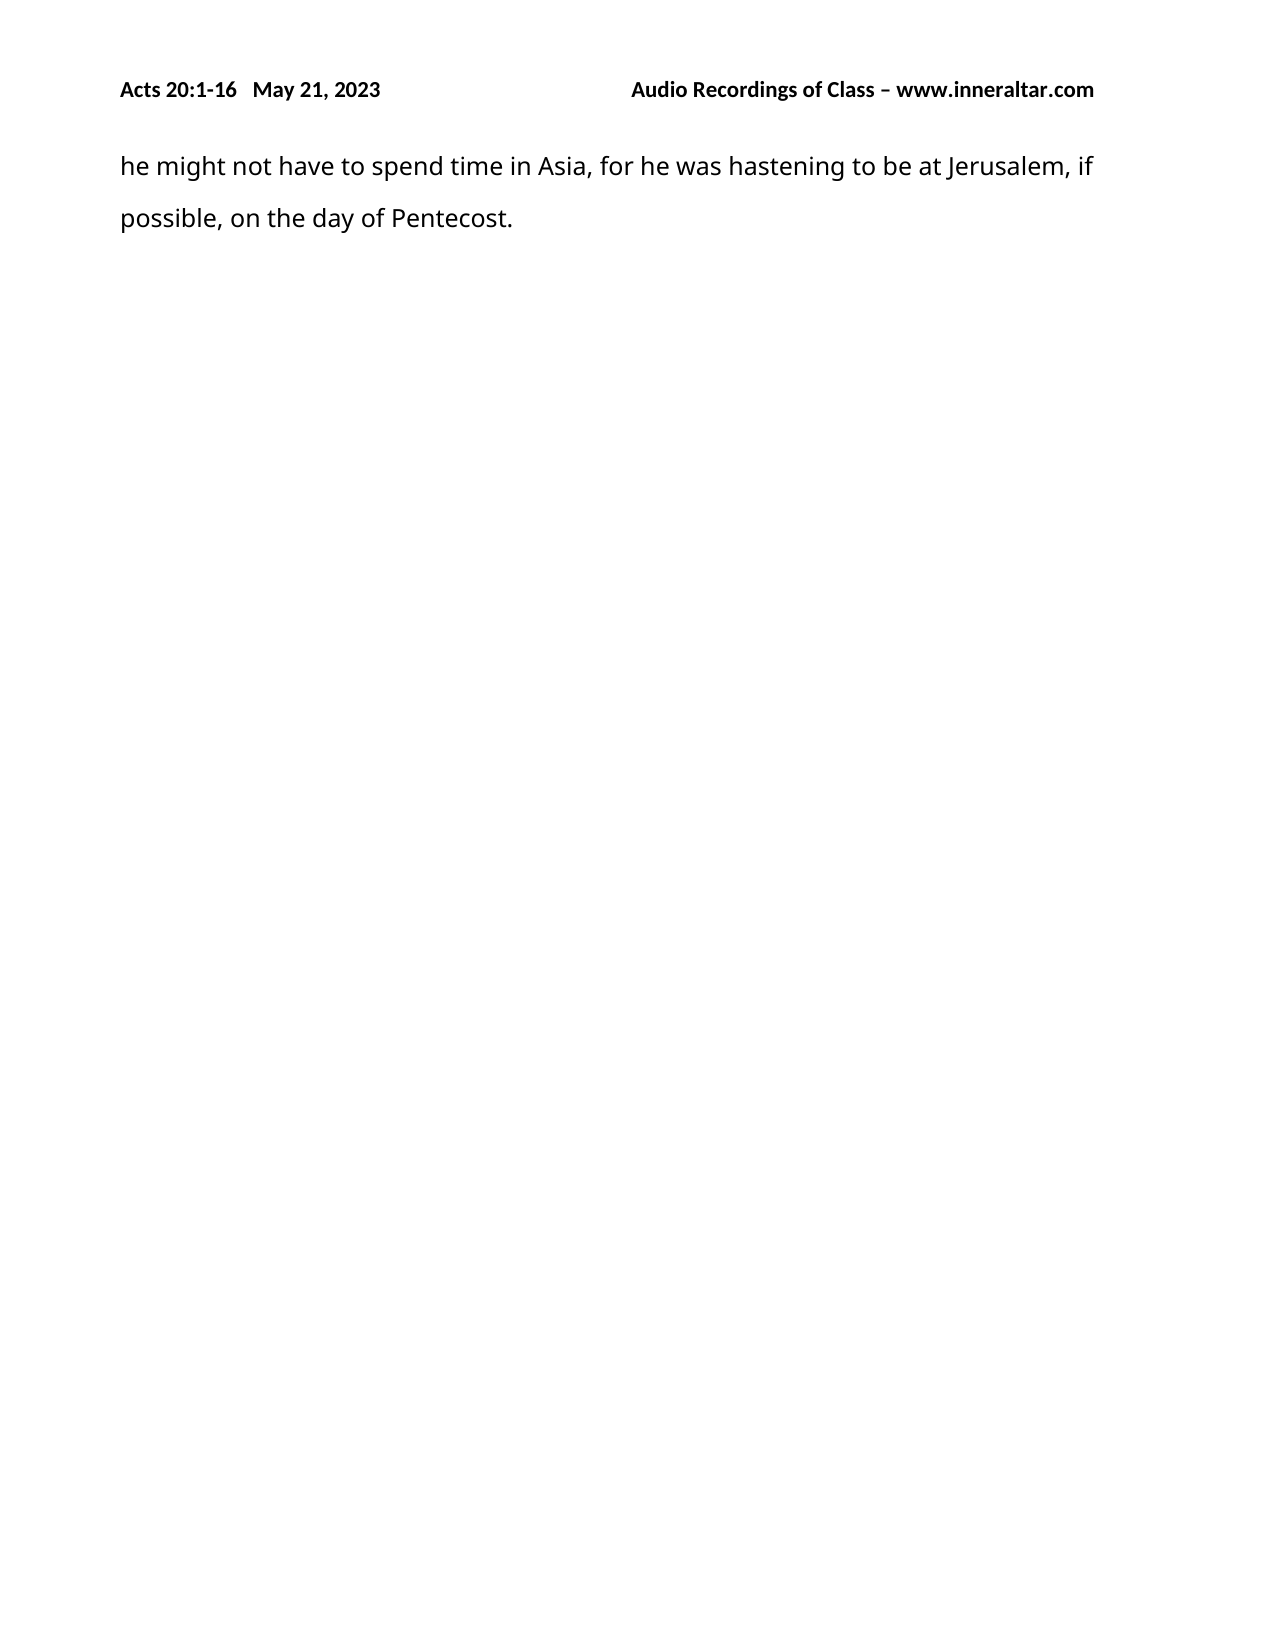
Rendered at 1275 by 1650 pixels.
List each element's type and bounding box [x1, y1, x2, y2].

text [120, 131, 1123, 235]
